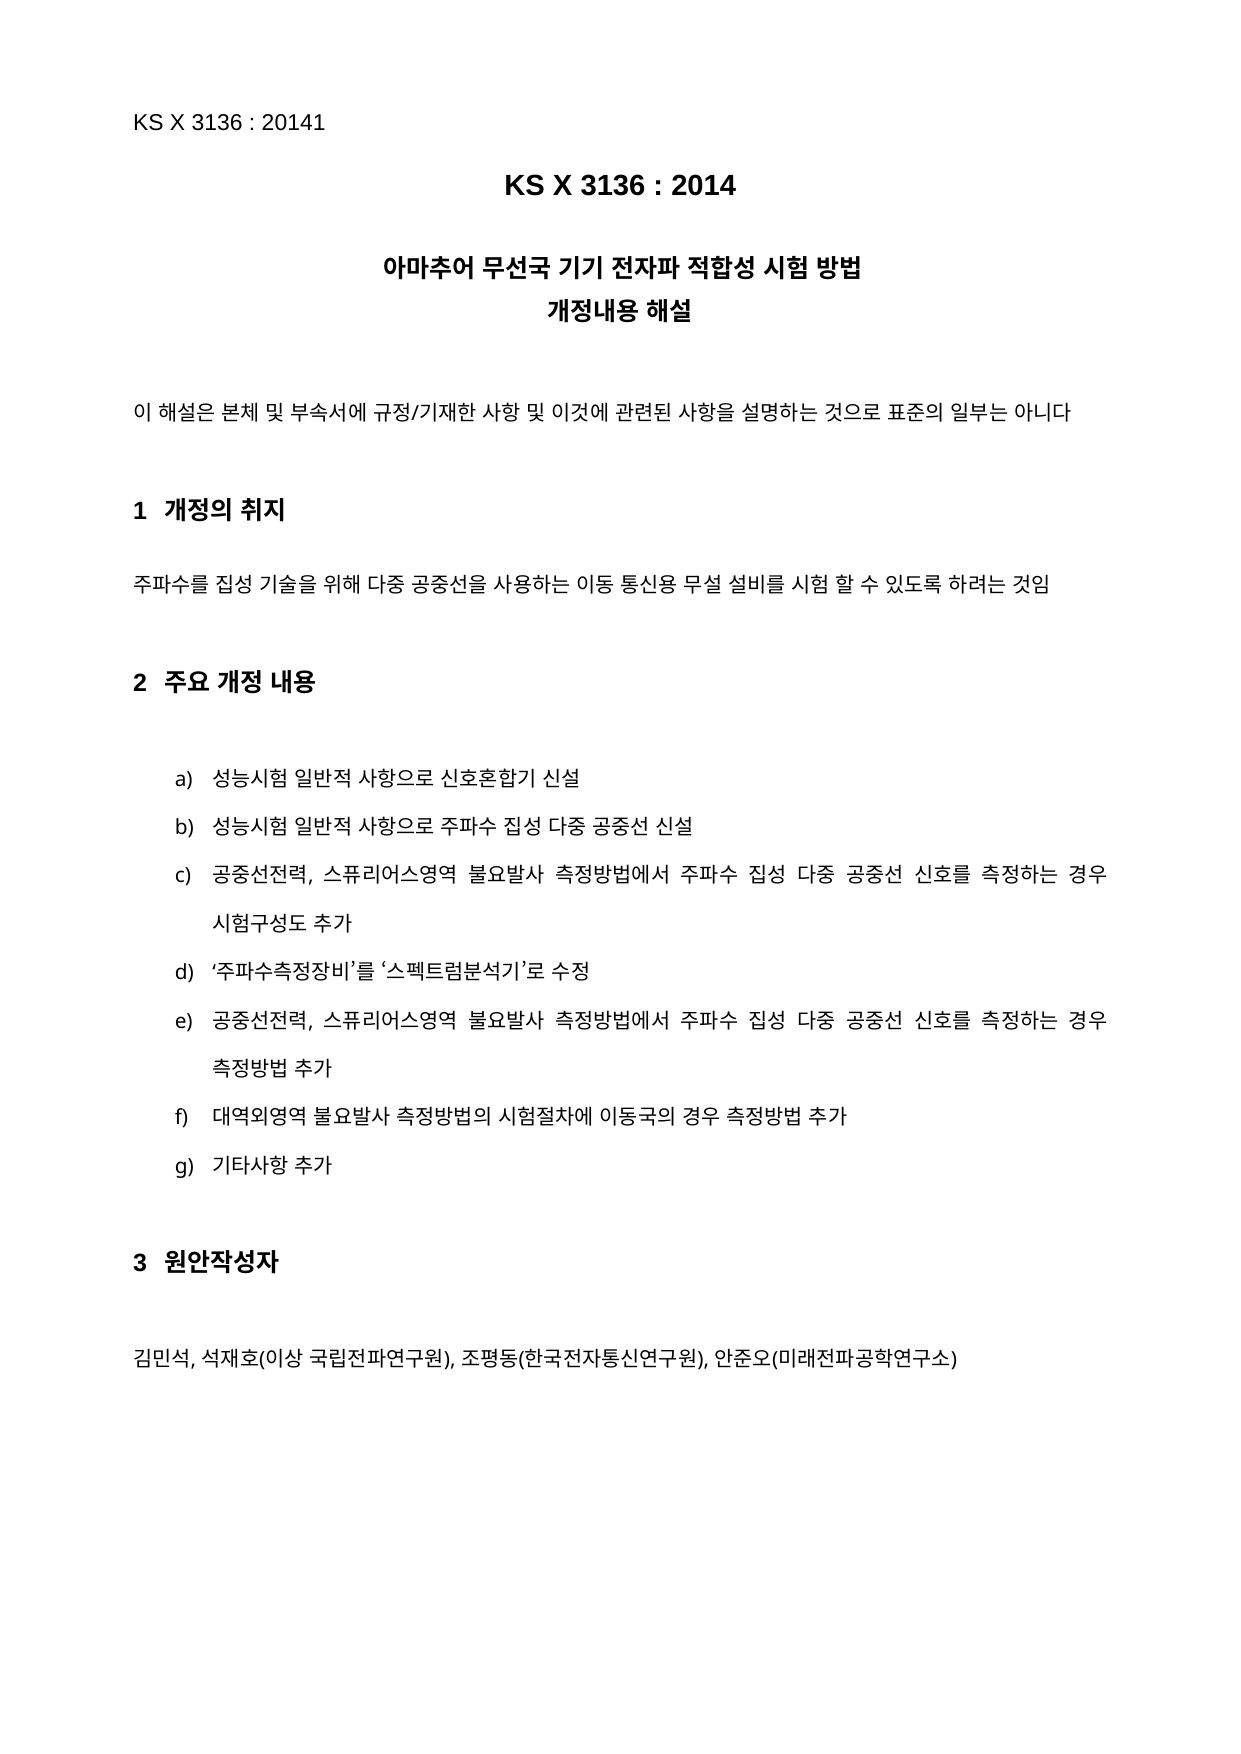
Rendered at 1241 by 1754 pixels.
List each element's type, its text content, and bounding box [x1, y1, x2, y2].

text 이 해설은 본체 및 부속서에 규정/기재한 사항 및 이것에 관련된 사항을 설명하는 것으로 표준의 일부는 아니다 [133, 396, 1107, 427]
list 성능시험 일반적 사항으로 신호혼합기 신설 [174, 762, 1107, 792]
subtitle 원안작성자 [133, 1243, 1107, 1279]
list 공중선전력, 스퓨리어스영역 불요발사 측정방법에서 주파수 집성 다중 공중선 신호를 측정하는 경우 시험구성도 추가 [174, 859, 1107, 937]
list 공중선전력, 스퓨리어스영역 불요발사 측정방법에서 주파수 집성 다중 공중선 신호를 측정하는 경우 측정방법 추가 [174, 1004, 1107, 1082]
text 주파수를 집성 기술을 위해 다중 공중선을 사용하는 이동 통신용 무설 설비를 시험 할 수 있도록 하려는 것임 [133, 568, 1107, 598]
list 성능시험 일반적 사항으로 주파수 집성 다중 공중선 신설 [174, 810, 1107, 841]
list 대역외영역 불요발사 측정방법의 시험절차에 이동국의 경우 측정방법 추가 [174, 1101, 1107, 1131]
list ‘주파수측정장비’를 ‘스펙트럼분석기’로 수정 [174, 955, 1107, 986]
list 기타사항 추가 [174, 1149, 1107, 1179]
text 개정내용 해설 [133, 292, 1107, 328]
subtitle 주요 개정 내용 [133, 662, 1107, 698]
subtitle 개정의 취지 [133, 490, 1107, 526]
text 김민석, 석재호(이상 국립전파연구원), 조평동(한국전자통신연구원), 안준오(미래전파공학연구소) [133, 1343, 1107, 1373]
text 아마추어 무선국 기기 전자파 적합성 시험 방법 [133, 219, 1107, 292]
list KS X 3136 : 2014 [133, 168, 1107, 202]
